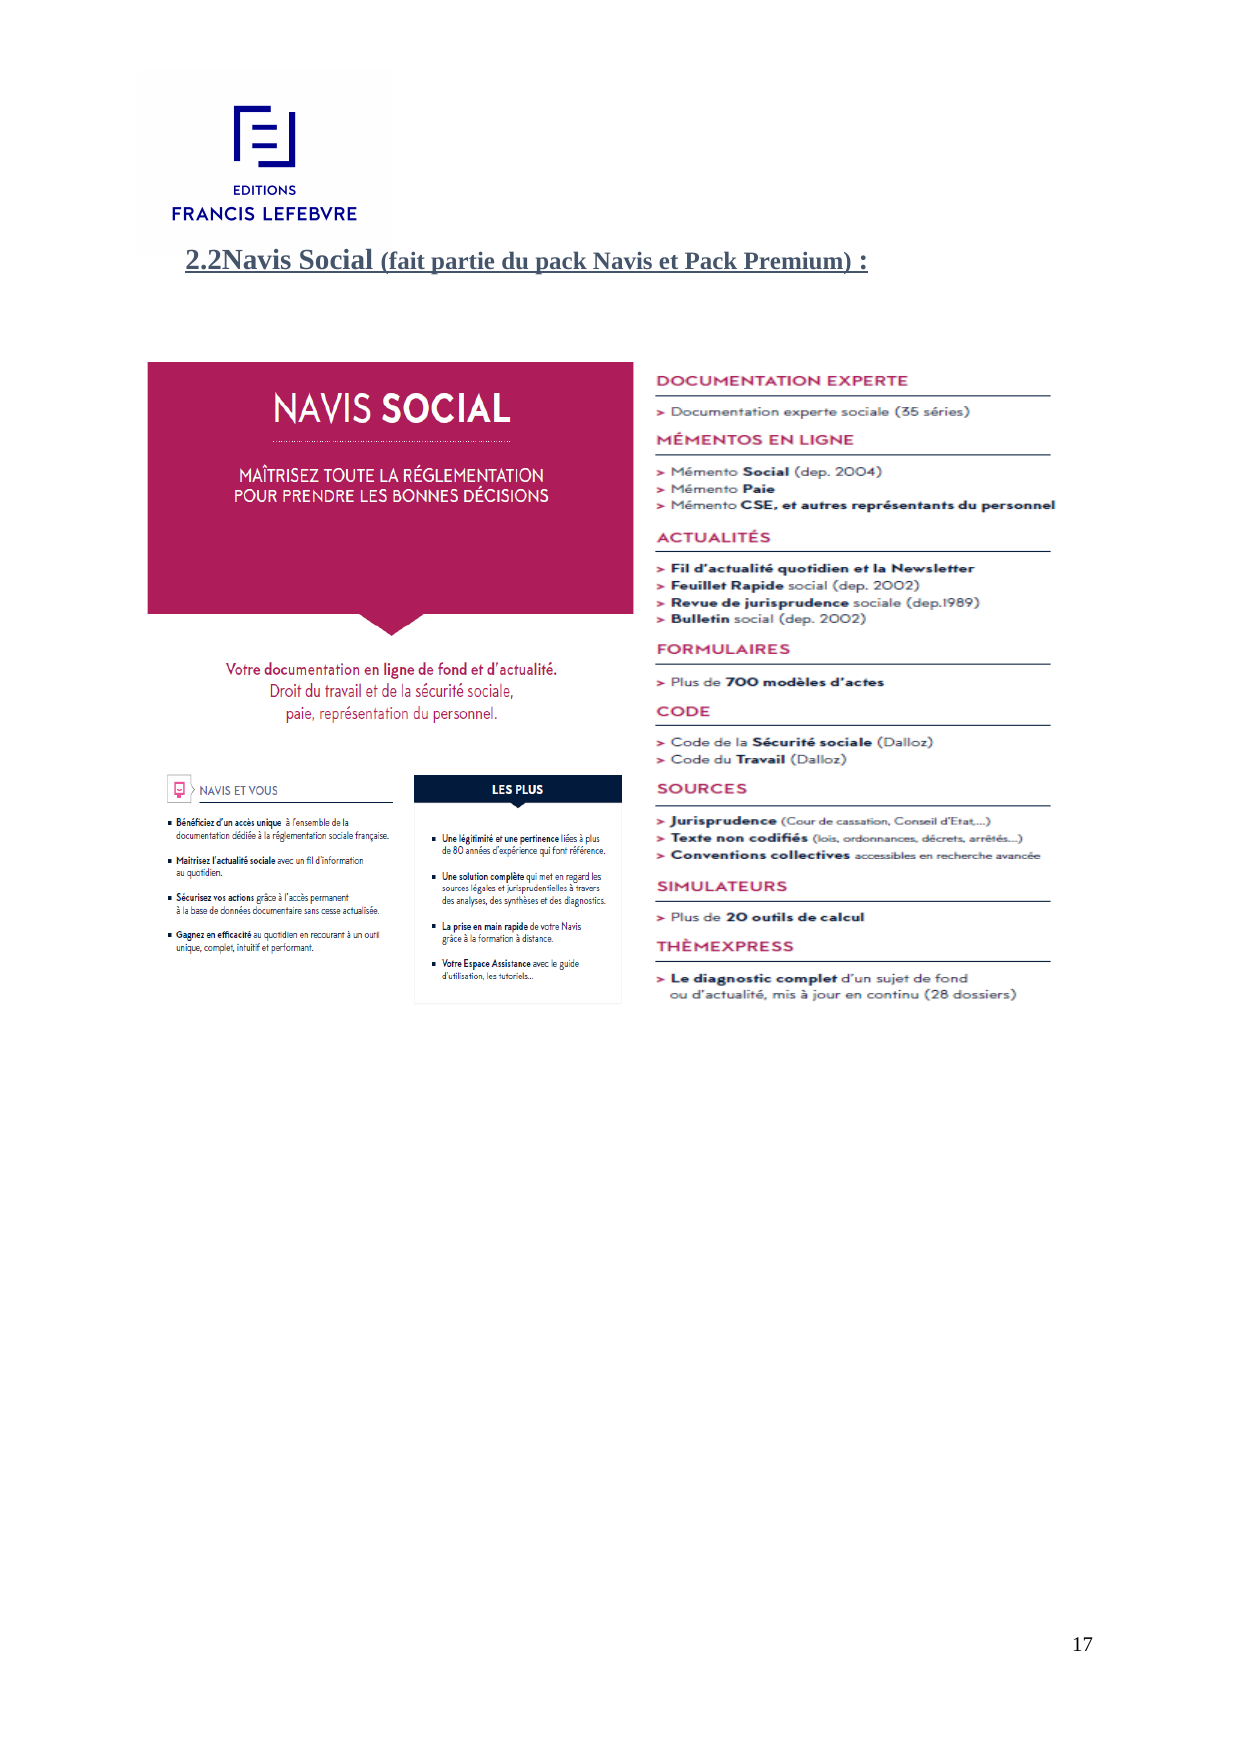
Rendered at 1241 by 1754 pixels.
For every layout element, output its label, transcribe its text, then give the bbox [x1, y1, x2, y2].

text 2.2Navis Social (fait partie du pack Navis et Pack Premium) : [185, 242, 1093, 276]
picture [136, 70, 393, 257]
picture [147, 362, 1084, 1020]
